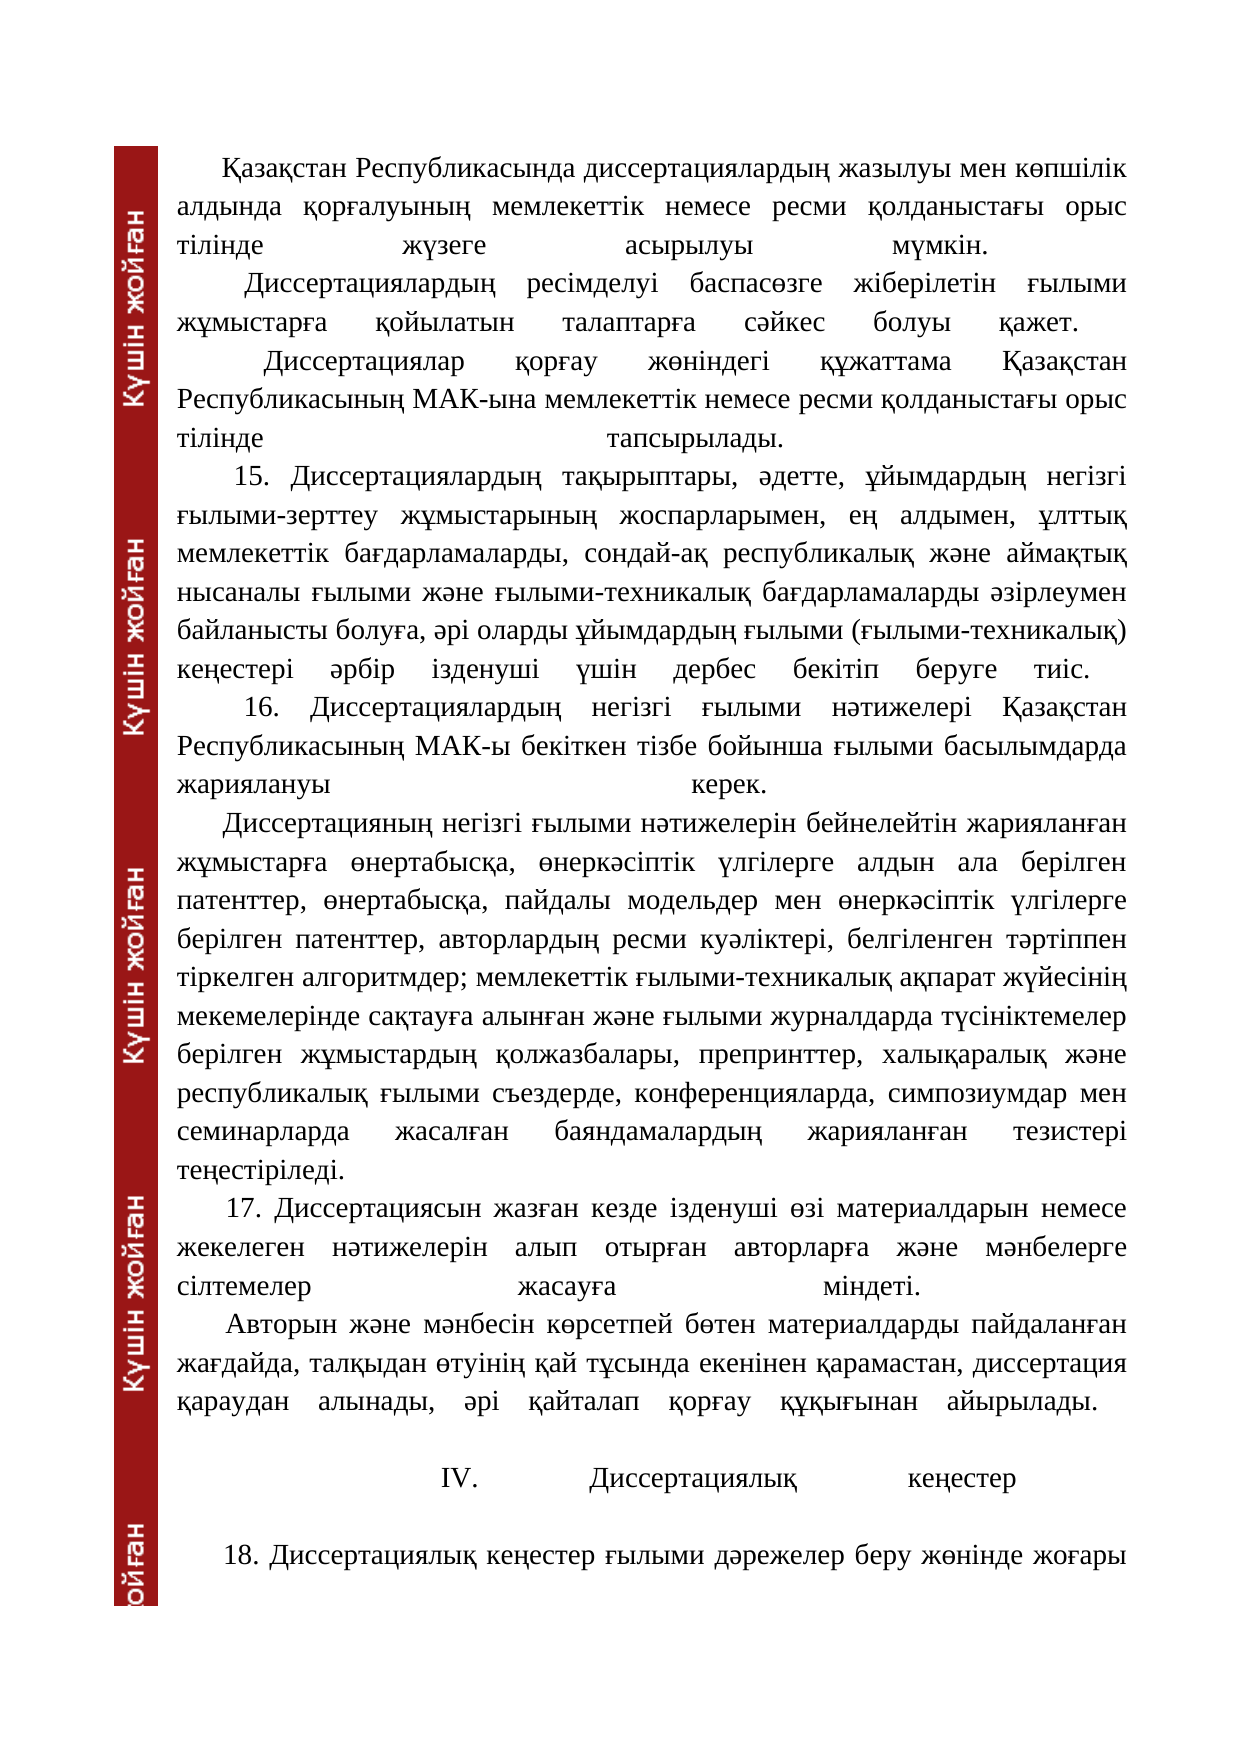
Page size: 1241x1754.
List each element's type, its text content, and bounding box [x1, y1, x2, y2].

picture [114, 146, 158, 150]
picture [114, 1571, 158, 1606]
